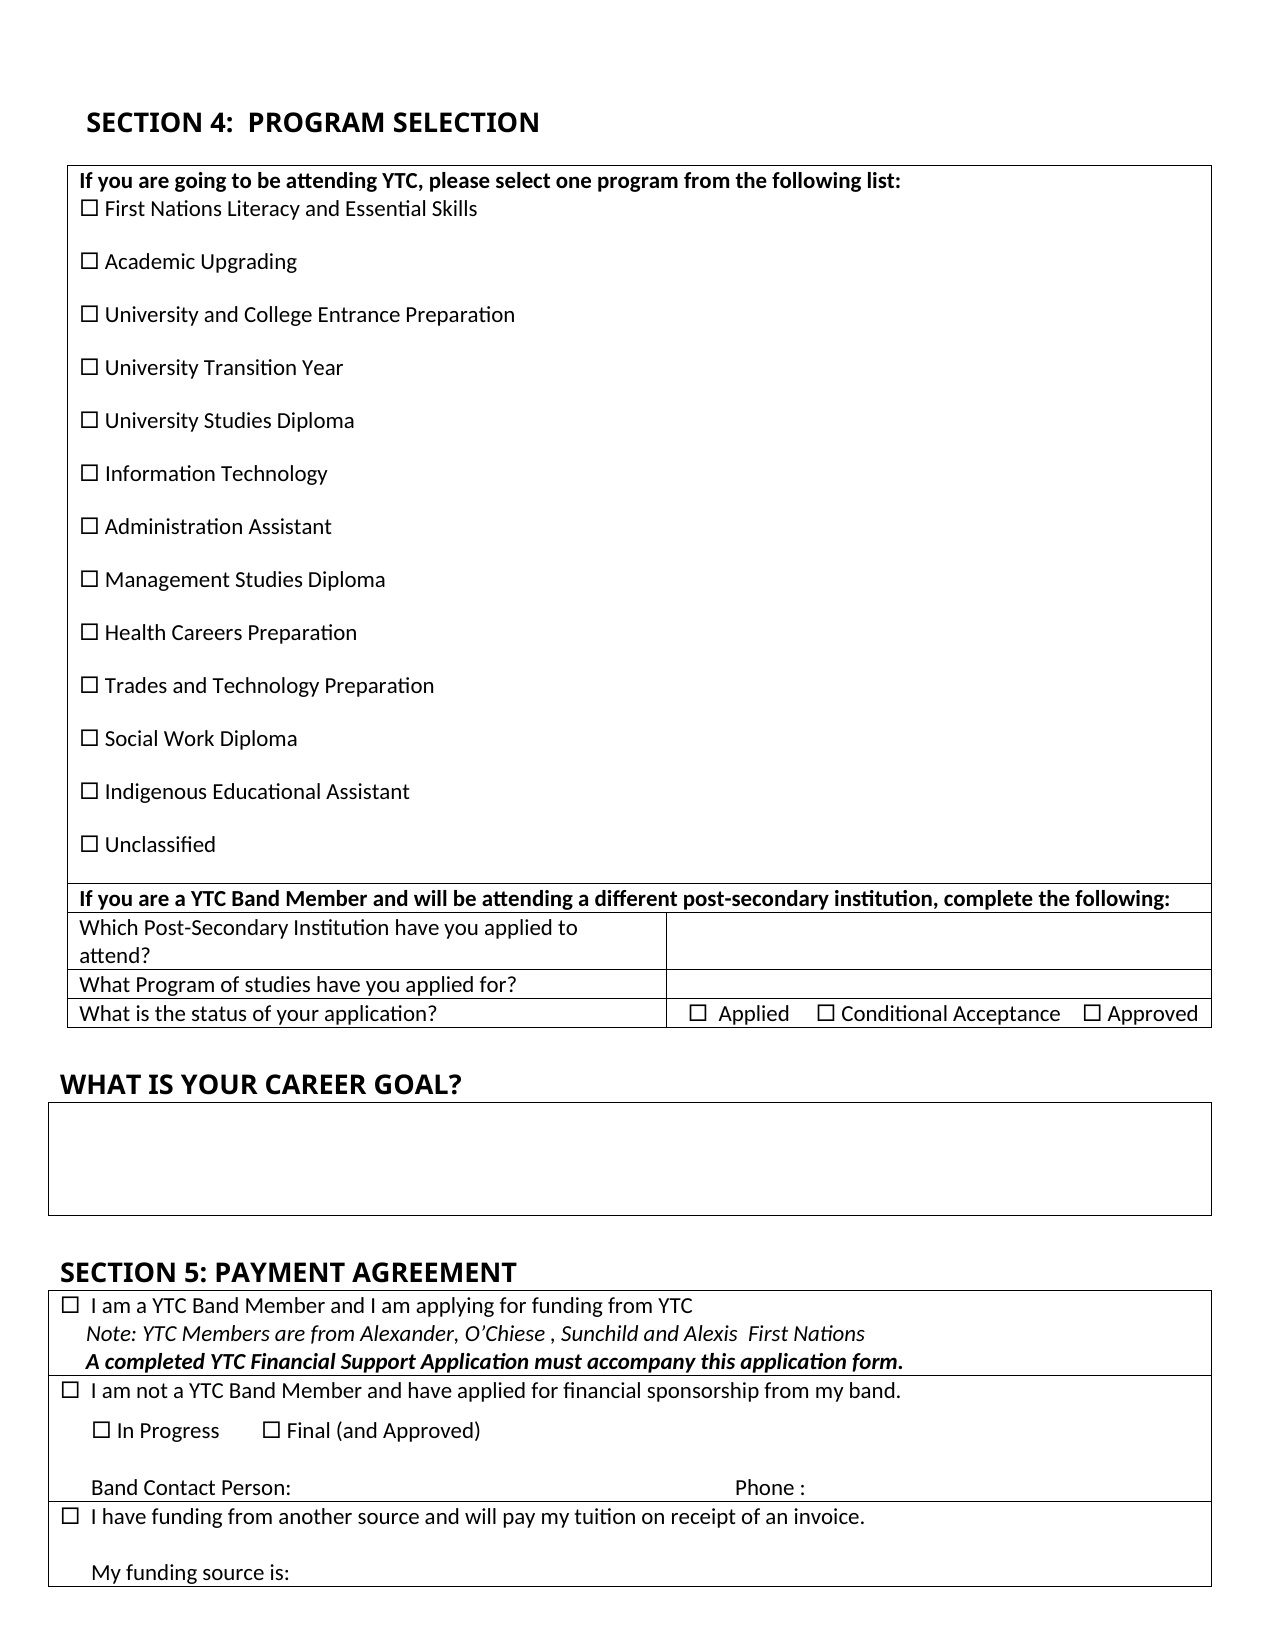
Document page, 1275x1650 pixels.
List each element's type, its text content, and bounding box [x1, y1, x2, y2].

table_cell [68, 60, 1211, 165]
table_cell What is the status of your application? [68, 999, 666, 1027]
table_cell If you are going to be attending YTC, please select one program from the following list: First Nations Literacy and Essential Skills Academic Upgrading University and College Entrance Preparation University Transition Year University Studies Diploma Information Technology Administration Assistant Management Studies Diploma Health Careers Preparation Trades and Technology Preparation Social Work Diploma Indigenous Educational Assistant Unclassified [68, 166, 1211, 883]
text WHAT IS YOUR CAREER GOAL? [60, 1028, 1215, 1102]
table_cell [667, 970, 1211, 998]
table_cell What Program of studies have you applied for? [68, 970, 666, 998]
table_cell [667, 913, 1211, 969]
table_cell Applied Conditional Acceptance Approved [667, 999, 1211, 1027]
table_header I am a YTC Band Member and I am applying for funding from YTC Note: YTC Members are from Alexander, O’Chiese , Sunchild and Alexis First Nations A completed YTC Financial Support Application must accompany this application form. [49, 1291, 1211, 1375]
table_cell Which Post-Secondary Institution have you applied to attend? [68, 913, 666, 969]
table_cell I have funding from another source and will pay my tuition on receipt of an invoice. My funding source is: [49, 1502, 1211, 1586]
table_cell I am not a YTC Band Member and have applied for financial sponsorship from my band. In Progress Final (and Approved) Band Contact Person: Phone : [49, 1376, 1211, 1501]
table_cell If you are a YTC Band Member and will be attending a different post-secondary institution, complete the following: [68, 884, 1211, 912]
table_header [49, 1103, 1211, 1215]
text SECTION 5: PAYMENT AGREEMENT [60, 1216, 1215, 1290]
